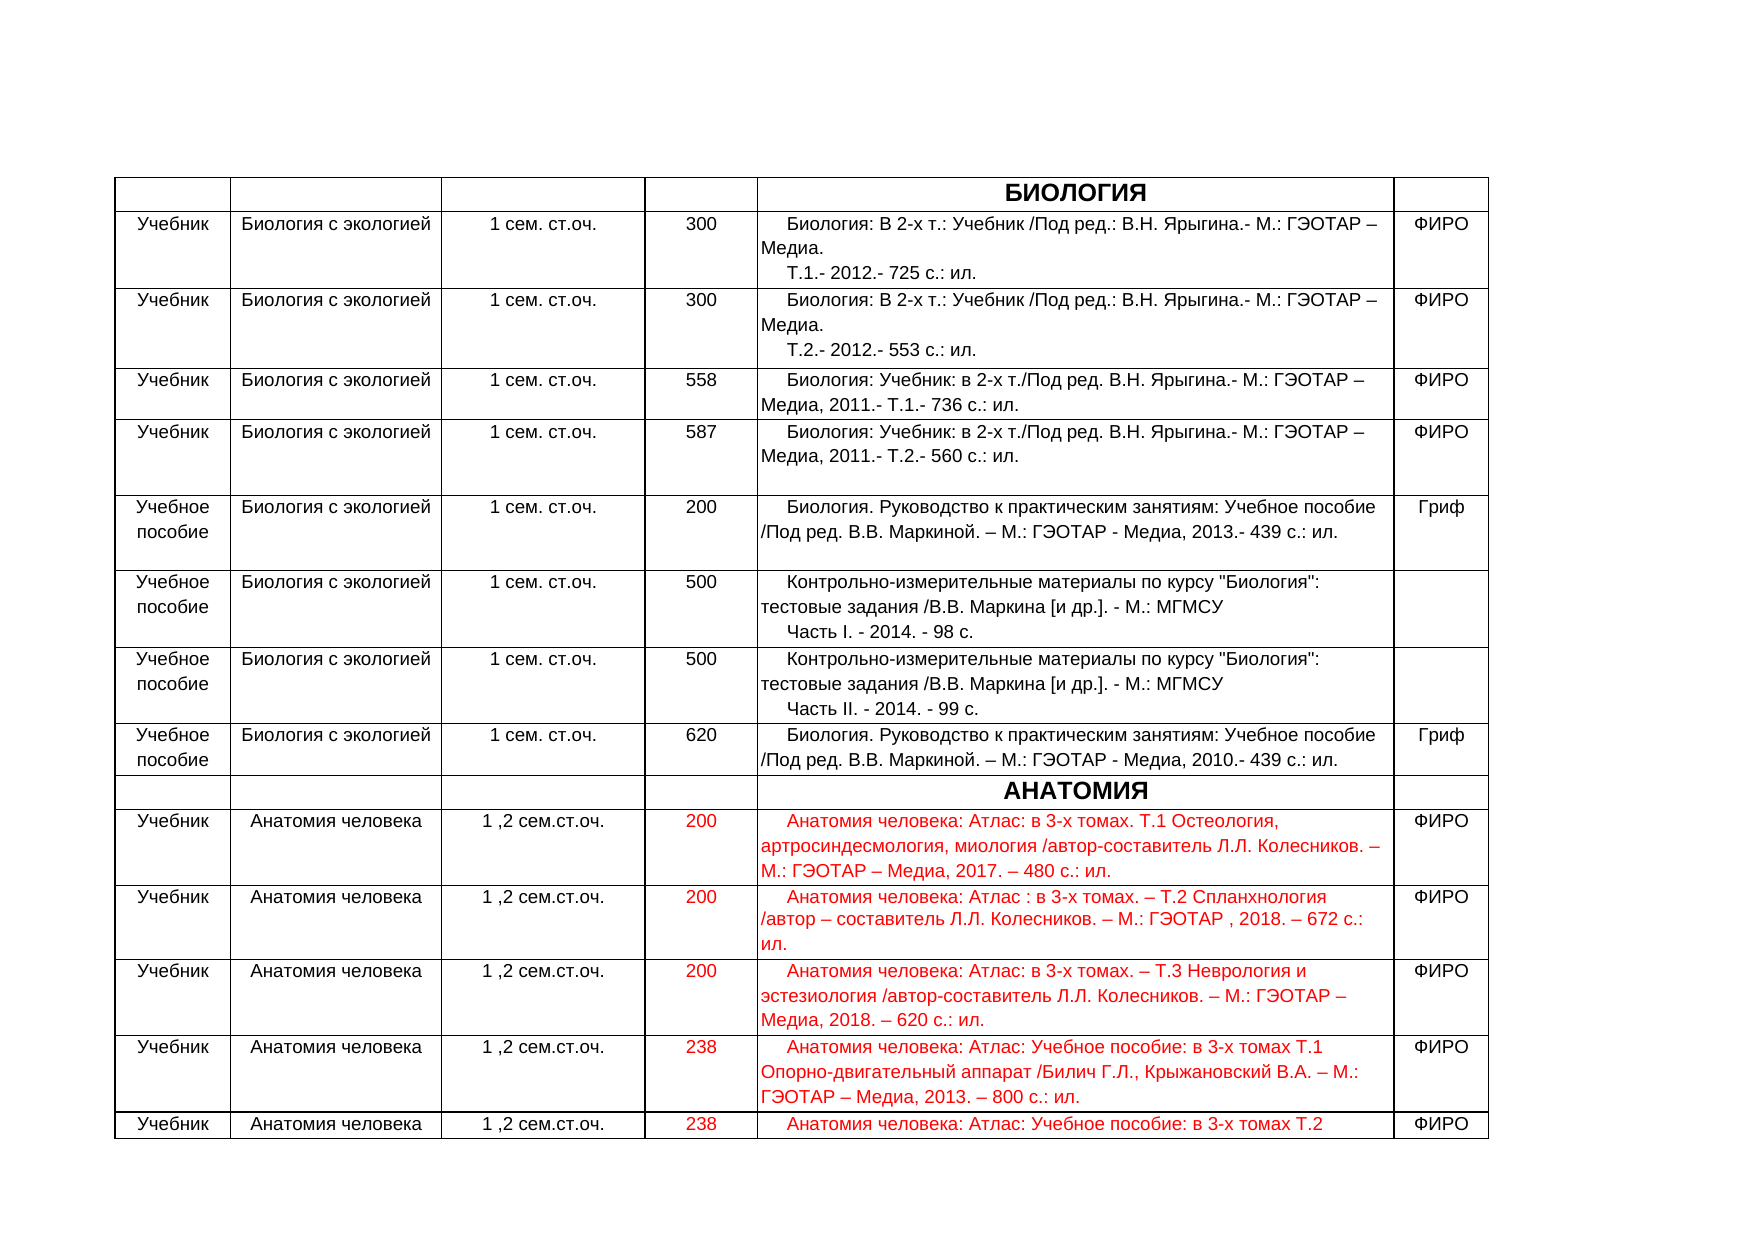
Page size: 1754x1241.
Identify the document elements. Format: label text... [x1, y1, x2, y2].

table_cell Анатомия человека [231, 810, 441, 885]
table_cell Биология с экологией [231, 648, 441, 723]
table_cell Учебник [116, 289, 230, 368]
table_cell [646, 776, 757, 809]
table_cell [1395, 648, 1488, 723]
table_cell Анатомия человека: Атлас: Учебное пособие: в 3-х томах Т.1 Опорно-двигательный аппарат /Билич Г.Л., Крыжановский В.А. – М.: ГЭОТАР – Медиа, 2013. – 800 с.: ил. [758, 1036, 1393, 1111]
table_cell Учебное пособие [116, 724, 230, 775]
table_cell ФИРО [1395, 1113, 1488, 1138]
table_cell 1 сем. ст.оч. [442, 496, 644, 570]
table_cell 200 [646, 960, 757, 1035]
table_cell Биология: В 2-х т.: Учебник /Под ред.: В.Н. Ярыгина.- М.: ГЭОТАР – Медиа. Т.1.- 2012.- 725 с.: ил. [758, 212, 1393, 288]
table_cell 1 ,2 сем.ст.оч. [442, 1036, 644, 1111]
table_cell Учебник [116, 886, 230, 958]
table_cell 500 [646, 648, 757, 723]
table_cell 1 сем. ст.оч. [442, 212, 644, 288]
table_cell Контрольно-измерительные материалы по курсу "Биология": тестовые задания /В.В. Маркина [и др.]. - М.: МГМСУ Часть II. - 2014. - 99 с. [758, 648, 1393, 723]
table_cell Биология. Руководство к практическим занятиям: Учебное пособие /Под ред. В.В. Маркиной. – М.: ГЭОТАР - Медиа, 2010.- 439 с.: ил. [758, 724, 1393, 775]
table_cell 1 сем. ст.оч. [442, 369, 644, 419]
table_cell ФИРО [1395, 1036, 1488, 1111]
table_cell ФИРО [1395, 369, 1488, 419]
table_cell Анатомия человека: Атлас: в 3-х томах. Т.1 Остеология, артросиндесмология, миология /автор-составитель Л.Л. Колесников. – М.: ГЭОТАР – Медиа, 2017. – 480 с.: ил. [758, 810, 1393, 885]
table_cell ФИРО [1395, 289, 1488, 368]
table_cell ФИРО [1395, 810, 1488, 885]
table_cell [116, 776, 230, 809]
table_cell Учебное пособие [116, 571, 230, 647]
table_cell Анатомия человека [231, 886, 441, 958]
table_cell Учебник [116, 960, 230, 1035]
table_cell Анатомия человека: Атлас: в 3-х томах. – Т.3 Неврология и эстезиология /автор-составитель Л.Л. Колесников. – М.: ГЭОТАР – Медиа, 2018. – 620 с.: ил. [758, 960, 1393, 1035]
table_cell 1 сем. ст.оч. [442, 648, 644, 723]
table_cell 1 ,2 сем.ст.оч. [442, 1113, 644, 1138]
table_cell Биология с экологией [231, 289, 441, 368]
table_cell Гриф [1395, 724, 1488, 775]
table_cell Биология: В 2-х т.: Учебник /Под ред.: В.Н. Ярыгина.- М.: ГЭОТАР – Медиа. Т.2.- 2012.- 553 с.: ил. [758, 289, 1393, 368]
table_cell 238 [646, 1036, 757, 1111]
table_cell 300 [646, 212, 757, 288]
table_cell Учебное пособие [116, 496, 230, 570]
table_cell Биология с экологией [231, 496, 441, 570]
table_cell Биология с экологией [231, 369, 441, 419]
table_cell Биология: Учебник: в 2-х т./Под ред. В.Н. Ярыгина.- М.: ГЭОТАР – Медиа, 2011.- Т.1.- 736 с.: ил. [758, 369, 1393, 419]
table_cell 587 [646, 420, 757, 495]
table_cell 200 [646, 886, 757, 958]
table_cell ФИРО [1395, 420, 1488, 495]
table_cell Биология с экологией [231, 724, 441, 775]
table_cell Анатомия человека [231, 1113, 441, 1138]
table_cell ФИРО [1395, 212, 1488, 288]
table_cell Контрольно-измерительные материалы по курсу "Биология": тестовые задания /В.В. Маркина [и др.]. - М.: МГМСУ Часть I. - 2014. - 98 с. [758, 571, 1393, 647]
table_cell [1395, 571, 1488, 647]
table_cell Биология с экологией [231, 420, 441, 495]
table_cell 238 [646, 1113, 757, 1138]
table_cell Анатомия человека [231, 960, 441, 1035]
table_cell 1 сем. ст.оч. [442, 571, 644, 647]
table_cell [1395, 776, 1488, 809]
table_cell 1 ,2 сем.ст.оч. [442, 810, 644, 885]
table_cell Биология с экологией [231, 212, 441, 288]
table_cell 1 ,2 сем.ст.оч. [442, 960, 644, 1035]
table_cell 1 сем. ст.оч. [442, 289, 644, 368]
table_cell 558 [646, 369, 757, 419]
table_cell АНАТОМИЯ [758, 776, 1393, 809]
table_cell Учебник [116, 369, 230, 419]
table_cell [442, 776, 644, 809]
table_cell 1 ,2 сем.ст.оч. [442, 886, 644, 958]
table_cell 500 [646, 571, 757, 647]
table_cell Учебник [116, 1113, 230, 1138]
table_cell [116, 178, 230, 211]
table_cell 1 сем. ст.оч. [442, 420, 644, 495]
table_cell [1395, 178, 1488, 211]
table_cell ФИРО [1395, 886, 1488, 958]
table_cell [646, 178, 757, 211]
table_cell Биология: Учебник: в 2-х т./Под ред. В.Н. Ярыгина.- М.: ГЭОТАР – Медиа, 2011.- Т.2.- 560 с.: ил. [758, 420, 1393, 495]
table_cell Анатомия человека: Атлас : в 3-х томах. – Т.2 Спланхнология /автор – составитель Л.Л. Колесников. – М.: ГЭОТАР , 2018. – 672 с.: ил. [758, 886, 1393, 958]
table_cell Биология с экологией [231, 571, 441, 647]
table_cell Учебник [116, 212, 230, 288]
table_cell 200 [646, 810, 757, 885]
table_cell ФИРО [1395, 960, 1488, 1035]
table_cell [231, 178, 441, 211]
table_cell Учебник [116, 810, 230, 885]
table_cell Биология. Руководство к практическим занятиям: Учебное пособие /Под ред. В.В. Маркиной. – М.: ГЭОТАР - Медиа, 2013.- 439 с.: ил. [758, 496, 1393, 570]
table_cell Учебник [116, 420, 230, 495]
table_cell Учебник [116, 1036, 230, 1111]
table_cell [758, 1113, 1393, 1138]
table_cell БИОЛОГИЯ [758, 178, 1393, 211]
table_cell Учебное пособие [116, 648, 230, 723]
table_cell [442, 178, 644, 211]
table_cell Анатомия человека [231, 1036, 441, 1111]
table_cell [231, 776, 441, 809]
table_cell 620 [646, 724, 757, 775]
table_cell 300 [646, 289, 757, 368]
table_cell 200 [646, 496, 757, 570]
table_cell Гриф [1395, 496, 1488, 570]
table_cell 1 сем. ст.оч. [442, 724, 644, 775]
